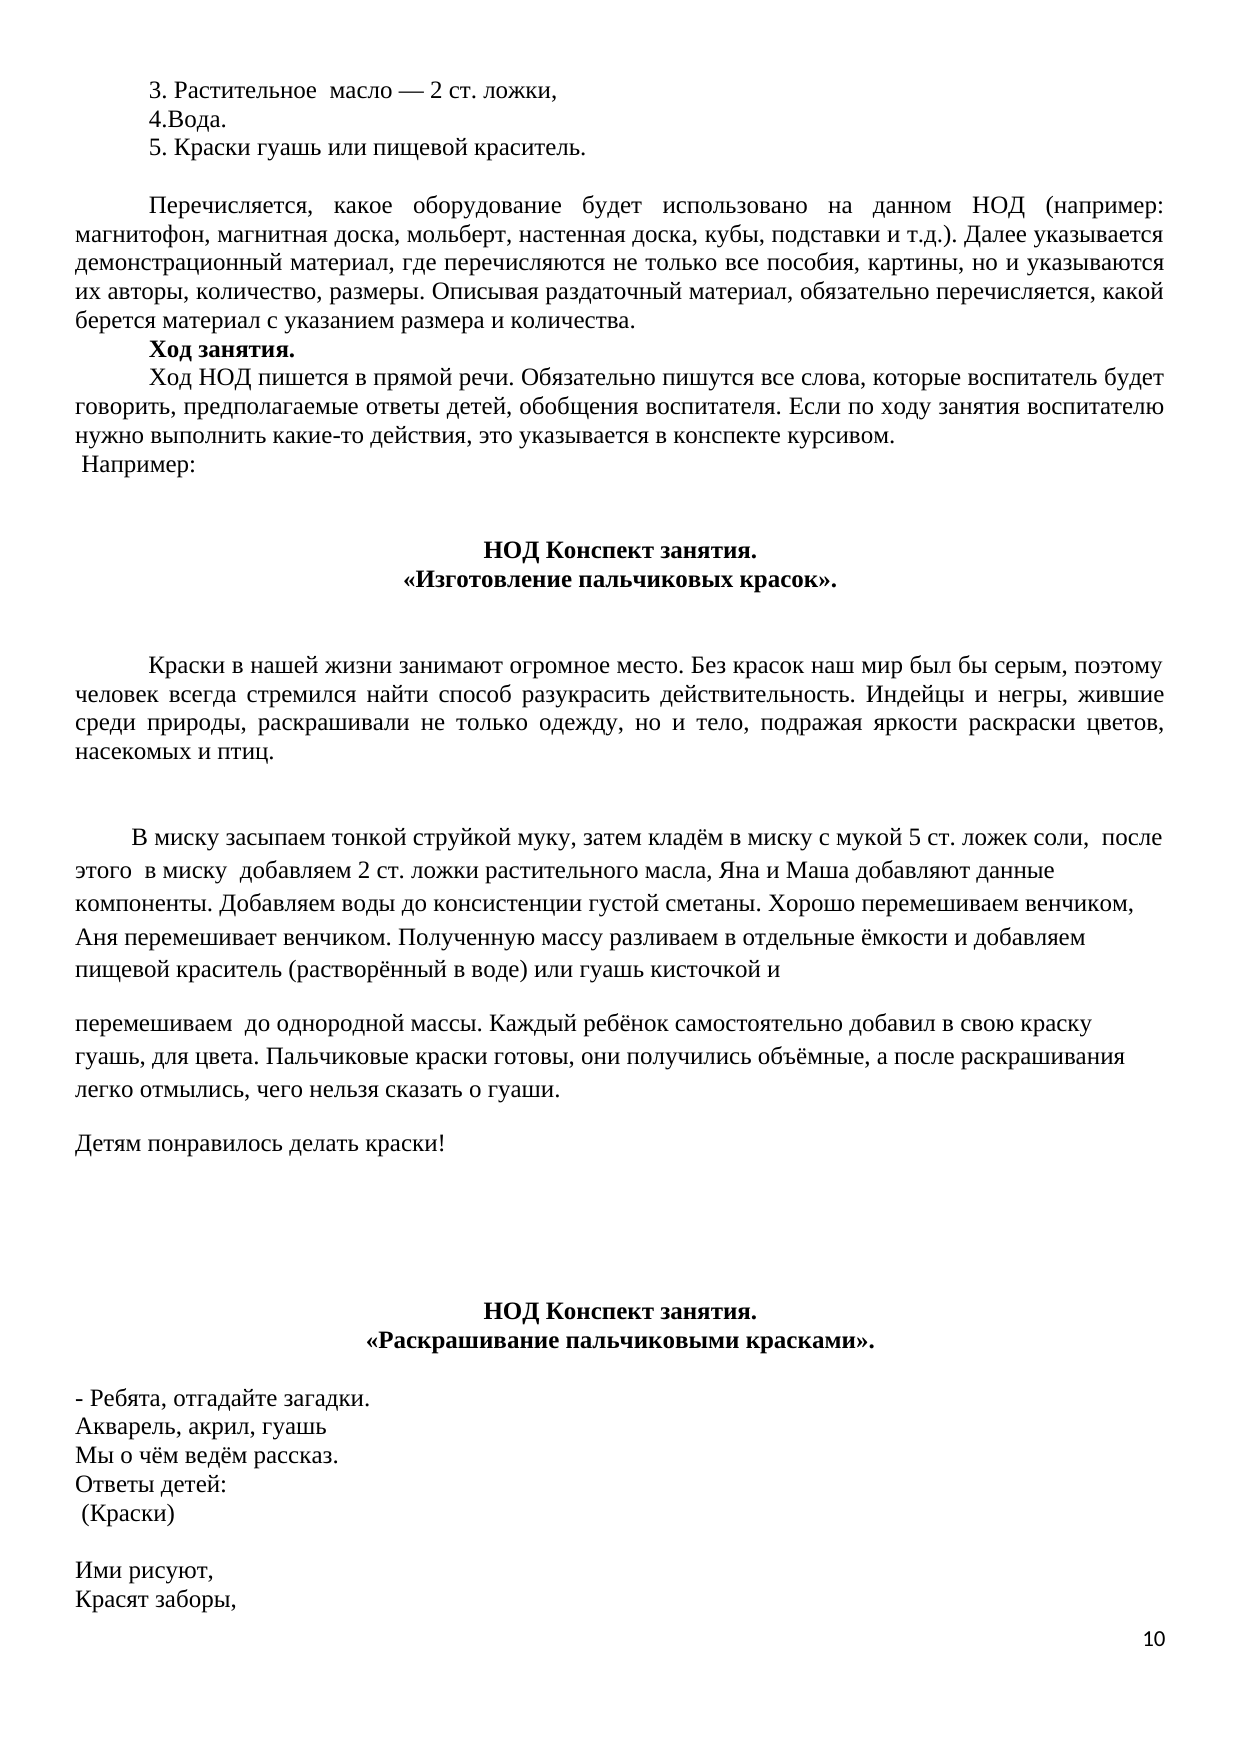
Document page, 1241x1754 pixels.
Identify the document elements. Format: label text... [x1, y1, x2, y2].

text НОД Конспект занятия. [75, 535, 1165, 564]
text 3. Растительное масло — 2 ст. ложки, [75, 75, 1165, 104]
text (Краски) [75, 1498, 1165, 1526]
text «Изготовление пальчиковых красок». [75, 564, 1165, 592]
text Краски в нашей жизни занимают огромное место. Без красок наш мир был бы серым, поэтому человек всегда стремился найти способ разукрасить действительность. Индейцы и негры, жившие среди природы, раскрашивали не только одежду, но и тело, подражая яркости раскраски цветов, насекомых и птиц. [75, 621, 1165, 765]
text В миску засыпаем тонкой струйкой муку, затем кладём в миску с мукой 5 ст. ложек соли, после этого в миску добавляем 2 ст. ложки растительного масла, Яна и Маша добавляют данные компоненты. Добавляем воды до консистенции густой сметаны. Хорошо перемешиваем венчиком, Аня перемешивает венчиком. Полученную массу разливаем в отдельные ёмкости и добавляем пищевой краситель (растворённый в воде) или гуашь кисточкой и [75, 822, 1165, 983]
text Перечисляется, какое оборудование будет использовано на данном НОД (например: магнитофон, магнитная доска, мольберт, настенная доска, кубы, подставки и т.д.). Далее указывается демонстрационный материал, где перечисляются не только все пособия, картины, но и указываются их авторы, количество, размеры. Описывая раздаточный материал, обязательно перечисляется, какой берется материал с указанием размера и количества. [75, 190, 1165, 334]
text Красят заборы, [75, 1584, 1165, 1613]
text Например: [75, 449, 1165, 477]
text «Раскрашивание пальчиковыми красками». [75, 1325, 1165, 1354]
text Ответы детей: [75, 1469, 1165, 1498]
text Ход занятия. [75, 334, 1165, 362]
text Мы о чём ведём рассказ. [75, 1440, 1165, 1469]
text 4.Вода. [75, 104, 1165, 132]
text Акварель, акрил, гуашь [75, 1411, 1165, 1440]
text Ход НОД пишется в прямой речи. Обязательно пишутся все слова, которые воспитатель будет говорить, предполагаемые ответы детей, обобщения воспитателя. Если по ходу занятия воспитателю нужно выполнить какие-то действия, это указывается в конспекте курсивом. [75, 362, 1165, 449]
text перемешиваем до однородной массы. Каждый ребёнок самостоятельно добавил в свою краску гуашь, для цвета. Пальчиковые краски готовы, они получились объёмные, а после раскрашивания легко отмылись, чего нельзя сказать о гуаши. [75, 1008, 1165, 1103]
text - Ребята, отгадайте загадки. [75, 1383, 1165, 1411]
text Ими рисуют, [75, 1555, 1165, 1584]
text Детям понравилось делать краски! [75, 1128, 1165, 1157]
text НОД Конспект занятия. [75, 1296, 1165, 1325]
text 5. Краски гуашь или пищевой краситель. [75, 132, 1165, 161]
